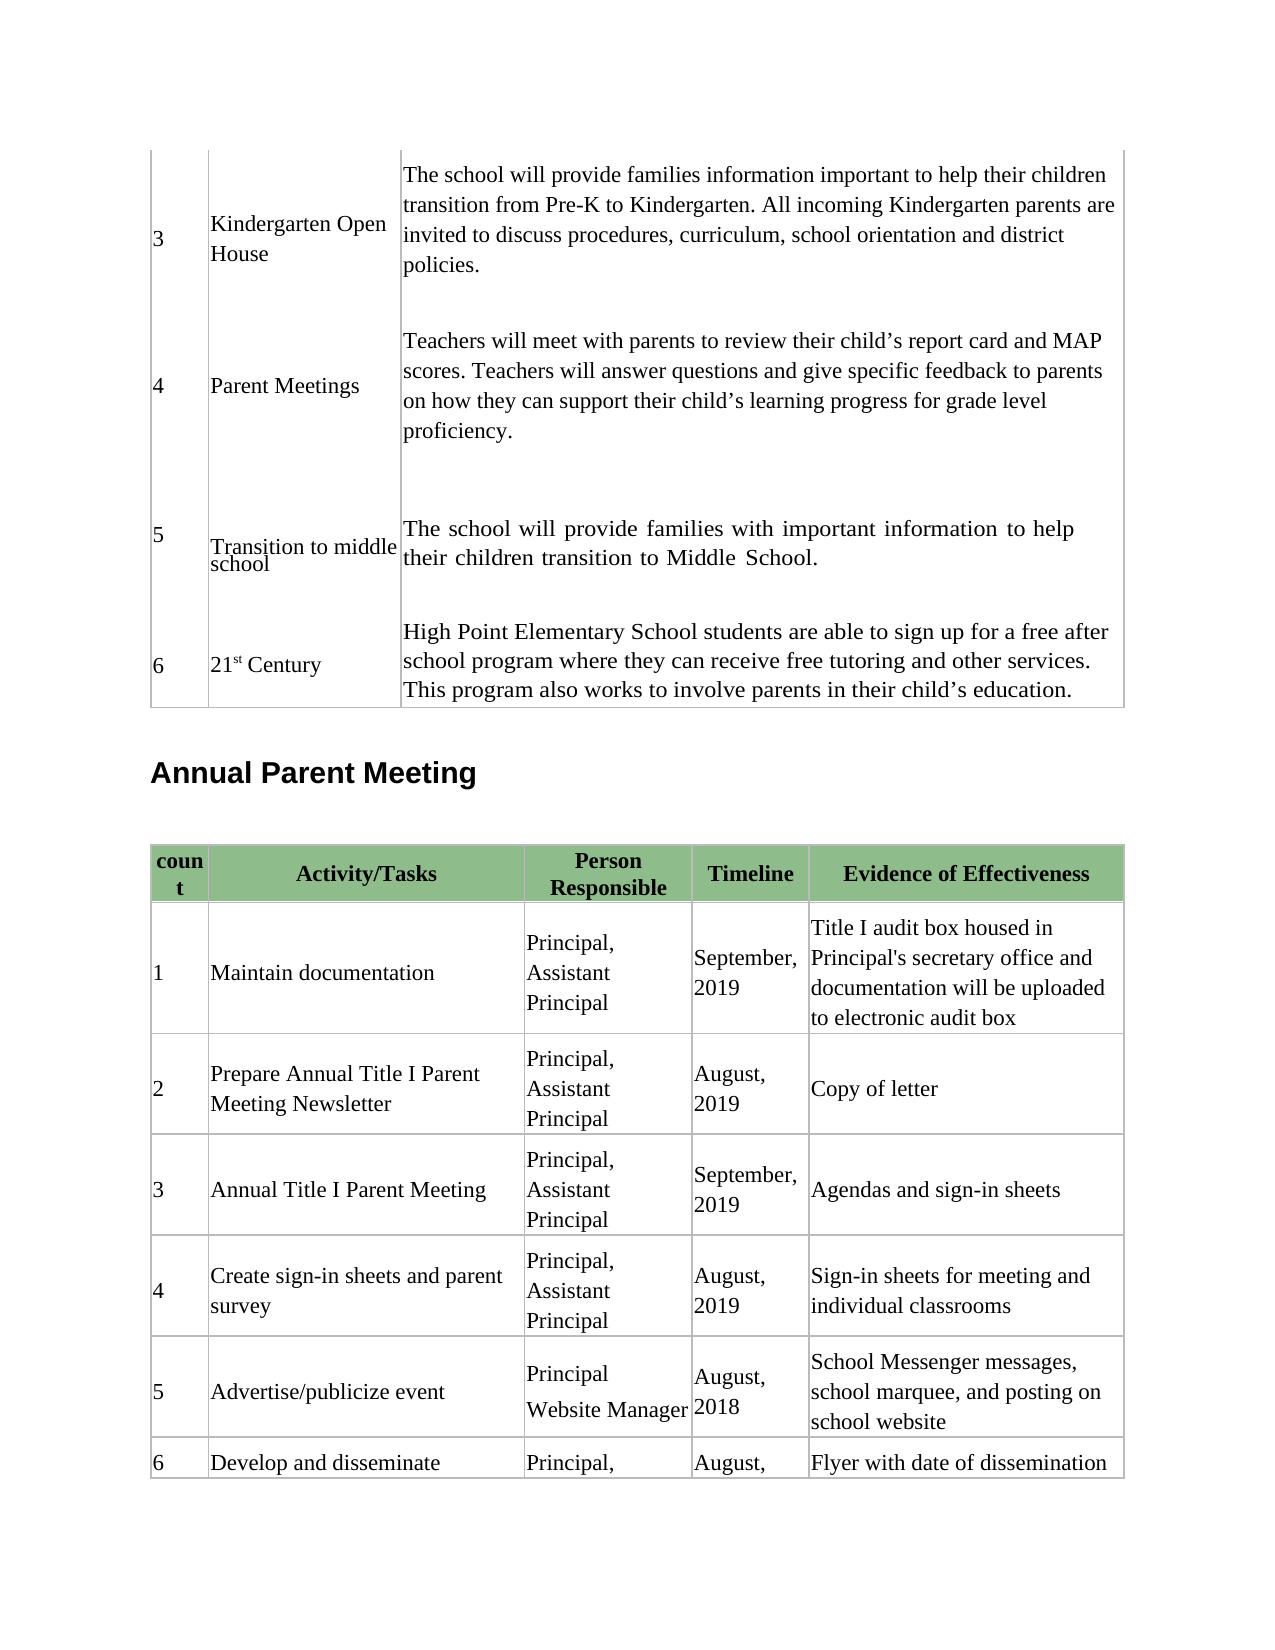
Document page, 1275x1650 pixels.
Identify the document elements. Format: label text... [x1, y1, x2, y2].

table_header Timeline [693, 846, 808, 901]
text Annual Parent Meeting [150, 755, 1125, 844]
table_cell Advertise/publicize event [209, 1337, 524, 1436]
table_cell Agendas and sign-in sheets [810, 1135, 1123, 1234]
table_cell 4 [152, 316, 208, 445]
table_header Evidence of Effectiveness [810, 846, 1123, 901]
table_cell Annual Title I Parent Meeting [209, 1135, 524, 1234]
table_cell Principal, Assistant Principal [525, 1135, 691, 1234]
table_header Activity/Tasks [209, 846, 524, 901]
table_cell The school will provide families with important information to help their children transition to Middle School. [402, 445, 1123, 614]
table_cell August, 2019 [693, 1236, 808, 1335]
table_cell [810, 1438, 1123, 1477]
table_cell 5 [152, 1337, 208, 1436]
table_cell 3 [152, 1135, 208, 1234]
table_cell Teachers will meet with parents to review their child’s report card and MAP scores. Teachers will answer questions and give specific feedback to parents on how they can support their child’s learning progress for grade level proficiency. [402, 316, 1123, 445]
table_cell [209, 1438, 524, 1477]
table_cell Principal, Assistant Principal [525, 903, 691, 1032]
table_cell 2 [152, 1034, 208, 1133]
table_cell Parent Meetings [209, 316, 400, 445]
table_cell Transition to middle school [209, 445, 400, 614]
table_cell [525, 1438, 691, 1477]
table_cell 4 [152, 1236, 208, 1335]
table_cell August, 2019 [693, 1438, 808, 1477]
table_header count [152, 846, 208, 901]
table_cell 3 [152, 150, 208, 316]
table_cell Create sign-in sheets and parent survey [209, 1236, 524, 1335]
table_cell September, 2019 [693, 903, 808, 1032]
table_cell Kindergarten Open House [209, 150, 400, 316]
table_cell August, 2018 [693, 1337, 808, 1436]
table_cell 1 [152, 903, 208, 1032]
table_cell 5 [152, 445, 208, 614]
table_cell Maintain documentation [209, 903, 524, 1032]
table_cell 21st Century [209, 615, 400, 706]
table_cell Copy of letter [810, 1034, 1123, 1133]
table_cell School Messenger messages, school marquee, and posting on school website [810, 1337, 1123, 1436]
table_cell Principal, Assistant Principal [525, 1034, 691, 1133]
table_cell High Point Elementary School students are able to sign up for a free after school program where they can receive free tutoring and other services. This program also works to involve parents in their child’s education. [402, 615, 1123, 706]
table_cell Sign-in sheets for meeting and individual classrooms [810, 1236, 1123, 1335]
table_cell Principal, Assistant Principal [525, 1236, 691, 1335]
table_cell 6 [152, 615, 208, 706]
table_header Person Responsible [525, 846, 691, 901]
table_cell Title I audit box housed in Principal's secretary office and documentation will be uploaded to electronic audit box [810, 903, 1123, 1032]
table_cell Principal Website Manager [525, 1337, 691, 1436]
table_cell The school will provide families information important to help their children transition from Pre-K to Kindergarten. All incoming Kindergarten parents are invited to discuss procedures, curriculum, school orientation and district policies. [402, 150, 1123, 316]
table_cell Prepare Annual Title I Parent Meeting Newsletter [209, 1034, 524, 1133]
table_cell August, 2019 [693, 1034, 808, 1133]
table_cell 6 [152, 1438, 208, 1477]
table_cell September, 2019 [693, 1135, 808, 1234]
